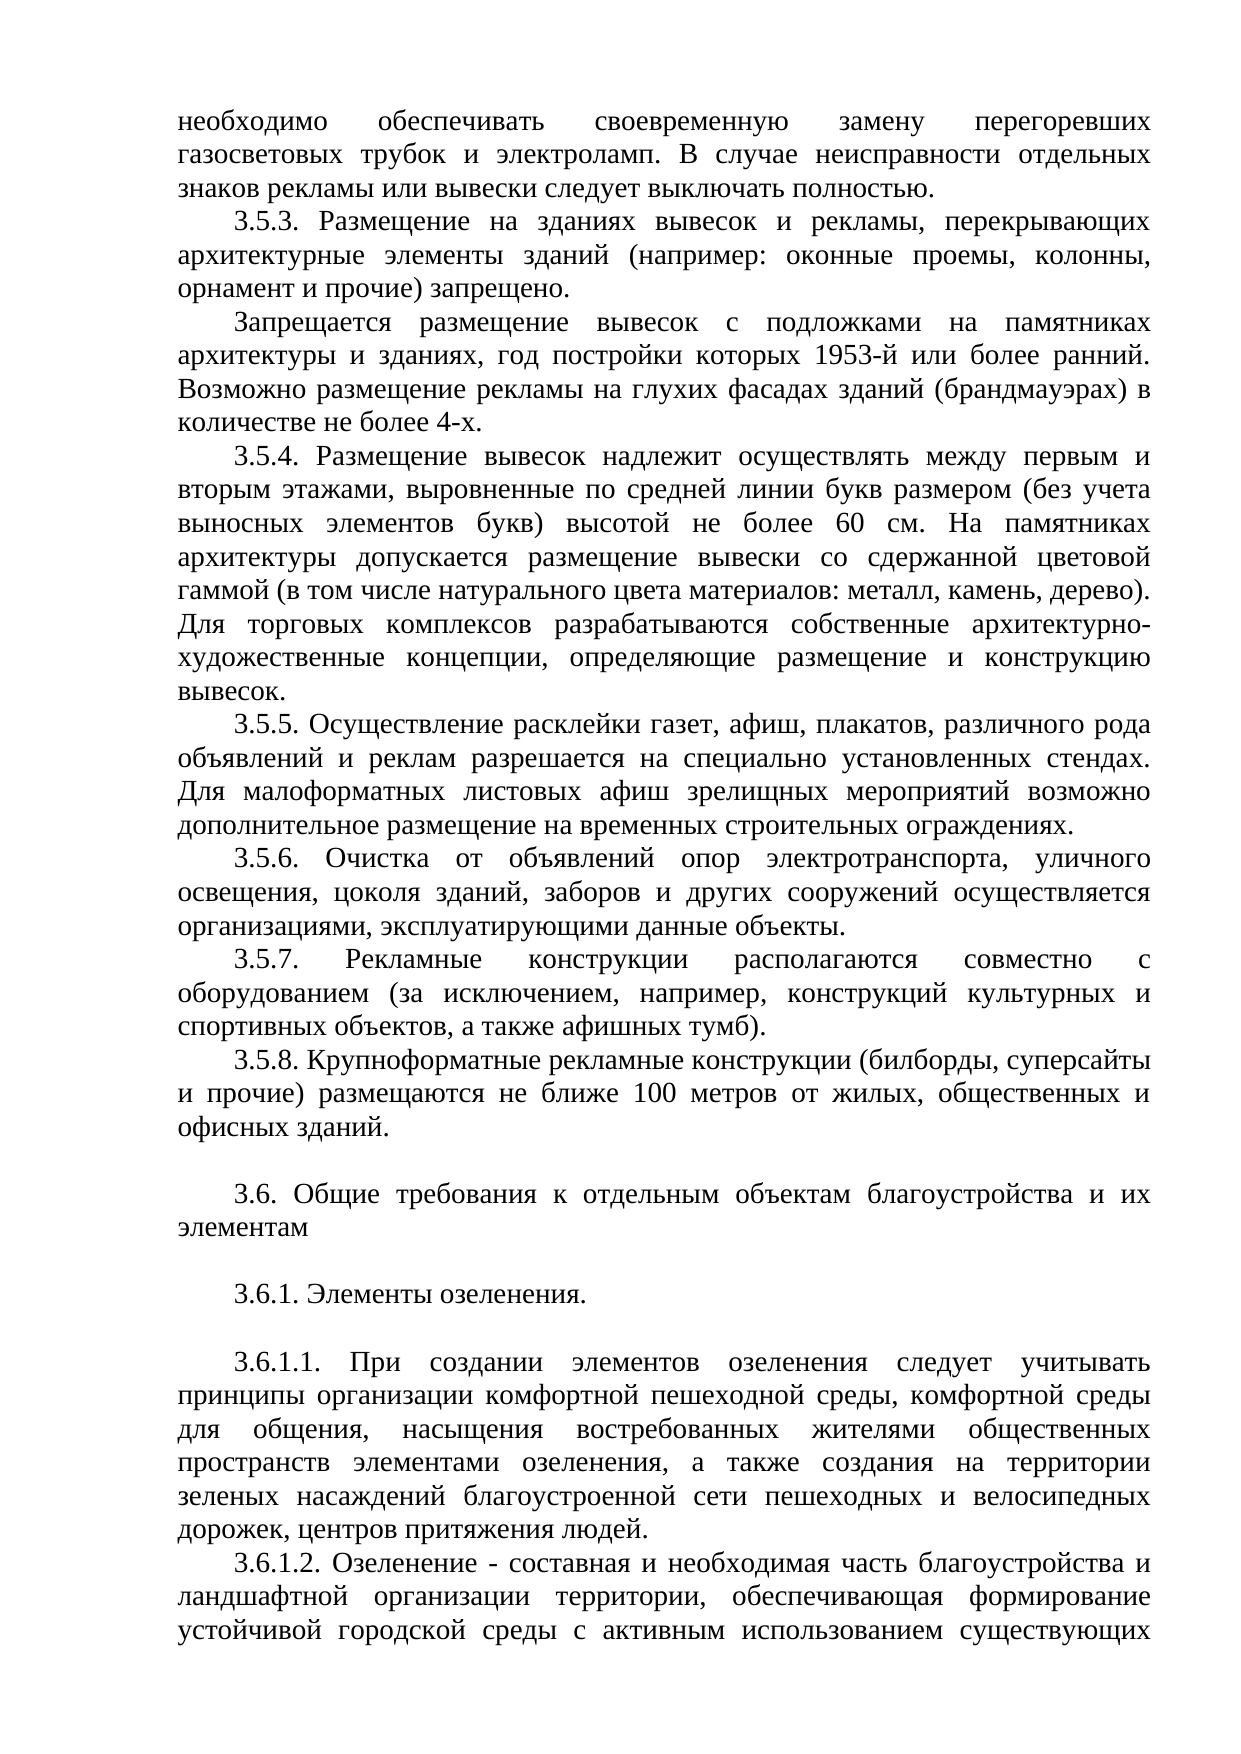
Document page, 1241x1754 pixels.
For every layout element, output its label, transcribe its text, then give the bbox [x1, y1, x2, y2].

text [177, 1545, 1152, 1646]
text 3.5.3. Размещение на зданиях вывесок и рекламы, перекрывающих архитектурные элементы зданий (например: оконные проемы, колонны, орнамент и прочие) запрещено. [177, 203, 1152, 304]
text Запрещается размещение вывесок с подложками на памятниках архитектуры и зданиях, год постройки которых 1953-й или более ранний. Возможно размещение рекламы на глухих фасадах зданий (брандмауэрах) в количестве не более 4-х. [177, 304, 1152, 438]
text 3.6.1. Элементы озеленения. [177, 1277, 1152, 1310]
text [177, 103, 1152, 203]
text 3.6.1.1. При создании элементов озеленения следует учитывать принципы организации комфортной пешеходной среды, комфортной среды для общения, насыщения востребованных жителями общественных пространств элементами озеленения, а также создания на территории зеленых насаждений благоустроенной сети пешеходных и велосипедных дорожек, центров притяжения людей. [177, 1344, 1152, 1545]
text 3.5.7. Рекламные конструкции располагаются совместно с оборудованием (за исключением, например, конструкций культурных и спортивных объектов, а также афишных тумб). [177, 941, 1152, 1042]
text 3.6. Общие требования к отдельным объектам благоустройства и их элементам [177, 1176, 1152, 1243]
text 3.5.6. Очистка от объявлений опор электротранспорта, уличного освещения, цоколя зданий, заборов и других сооружений осуществляется организациями, эксплуатирующими данные объекты. [177, 841, 1152, 941]
text 3.5.5. Осуществление расклейки газет, афиш, плакатов, различного рода объявлений и реклам разрешается на специально установленных стендах. Для малоформатных листовых афиш зрелищных мероприятий возможно дополнительное размещение на временных строительных ограждениях. [177, 706, 1152, 841]
text 3.5.8. Крупноформатные рекламные конструкции (билборды, суперсайты и прочие) размещаются не ближе 100 метров от жилых, общественных и офисных зданий. [177, 1042, 1152, 1142]
text 3.5.4. Размещение вывесок надлежит осуществлять между первым и вторым этажами, выровненные по средней линии букв размером (без учета выносных элементов букв) высотой не более 60 см. На памятниках архитектуры допускается размещение вывески со сдержанной цветовой гаммой (в том числе натурального цвета материалов: металл, камень, дерево). Для торговых комплексов разрабатываются собственные архитектурно-художественные концепции, определяющие размещение и конструкцию вывесок. [177, 438, 1152, 706]
